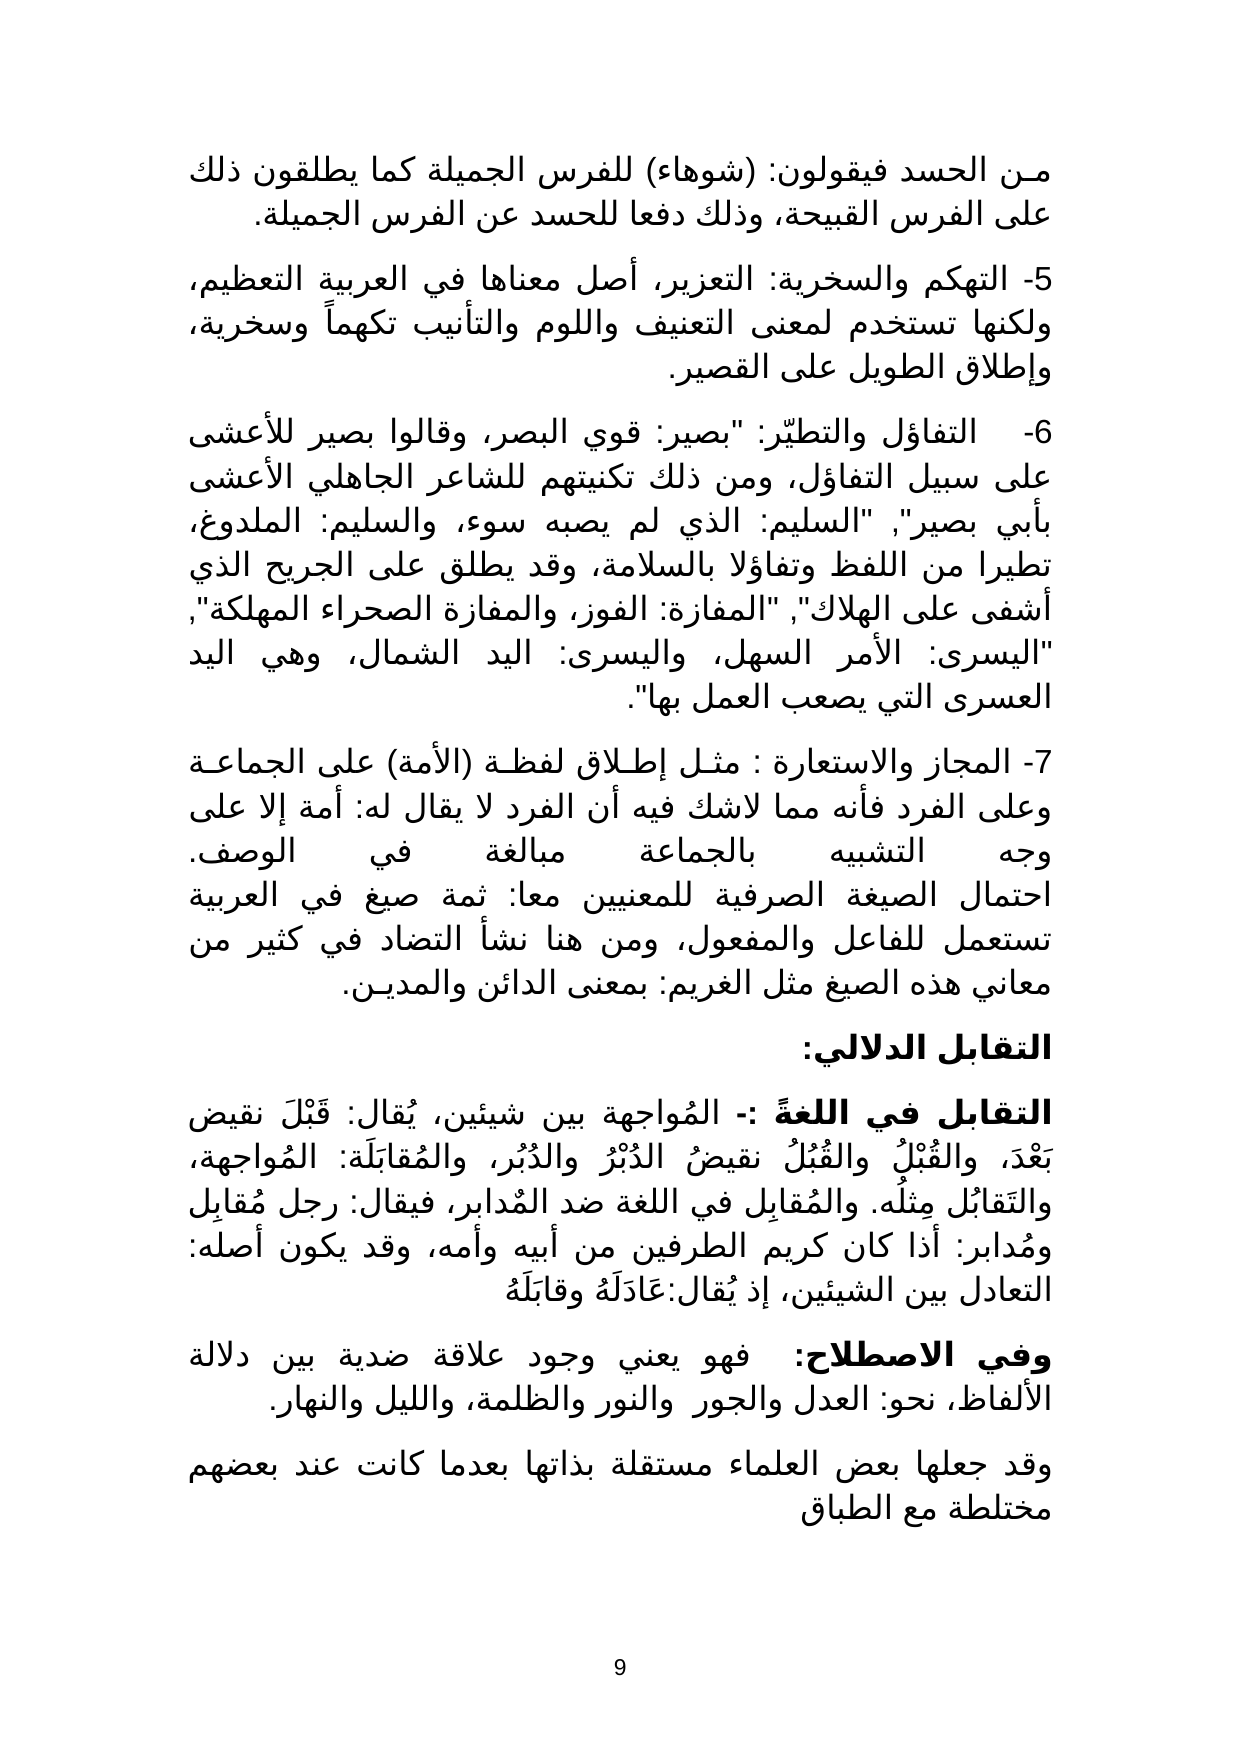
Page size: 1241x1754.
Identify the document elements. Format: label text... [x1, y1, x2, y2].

text وقد جعلها بعض العلماء مستقلة بذاتها بعدما كانت عند بعضهم مختلطة مع الطباق [187, 1444, 1053, 1527]
text وفي الاصطلاح: فهو یعني وجود علاقة ضدیة بين دلالة الألفاظ، نحو: العدل والجور والنور والظلمة، واللیل والنهار. [187, 1335, 1053, 1418]
text التقابل الدلالي: [187, 1028, 1053, 1067]
text 6- التفاؤل والتطيّر: "بصير: قوي البصر، وقالوا بصير للأعشى على سبيل التفاؤل، ومن ذلك تكنيتهم للشاعر الجاهلي الأعشى بأبي بصير", "السليم: الذي لم يصبه سوء، والسليم: الملدوغ، تطيرا من اللفظ وتفاؤلا بالسلامة، وقد يطلق على الجريح الذي أشفى على الهلاك", "المفازة: الفوز، والمفازة الصحراء المهلكة", "اليسرى: الأمر السهل، واليسرى: اليد الشمال، وهي اليد العسرى التي يصعب العمل بها". [187, 412, 1053, 716]
text 7- المجاز والاستعارة : مثـل إطـلاق لفظـة (الأمة) على الجماعـة وعلى الفرد فأنه مما لاشك فيه أن الفرد لا يقال له: أمة إلا على وجه التشبيه بالجماعة مبالغة في الوصف. احتمال الصيغة الصرفية للمعنيين معا: ثمة صيغ في العربية تستعمل للفاعل والمفعول، ومن هنا نشأ التضاد في كثير من معاني هذه الصيغ مثل الغريم: بمعنى الدائن والمديـن. [187, 742, 1053, 1002]
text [187, 150, 1053, 233]
text التقابل في اللغةً :- المُواجهة بین شیئین، یُقال: قَبْلَ نقیض بَعْدَ، والقُبْلُ والقُبُلُ نقیضُ الدُبْرُ والدُبُر، والمُقابَلَة: المُواجهة، والتَقابُل مِثلُه. والمُقابِل في اللغة ضد المٌدابر، فیقال: رجل مُقابِل ومُدابر: أذا كان كریم الطرفین من أبیه وأمه، وقد یكون أصله: التعادل بین الشیئین، إذ یُقال:عَادَلَهُ وقابَلَهُ [187, 1093, 1053, 1308]
text 5- التهكم والسخرية: التعزير، أصل معناها في العربية التعظيم، ولكنها تستخدم لمعنى التعنيف واللوم والتأنيب تكهماً وسخرية، وإطلاق الطويل على القصير. [187, 259, 1053, 386]
